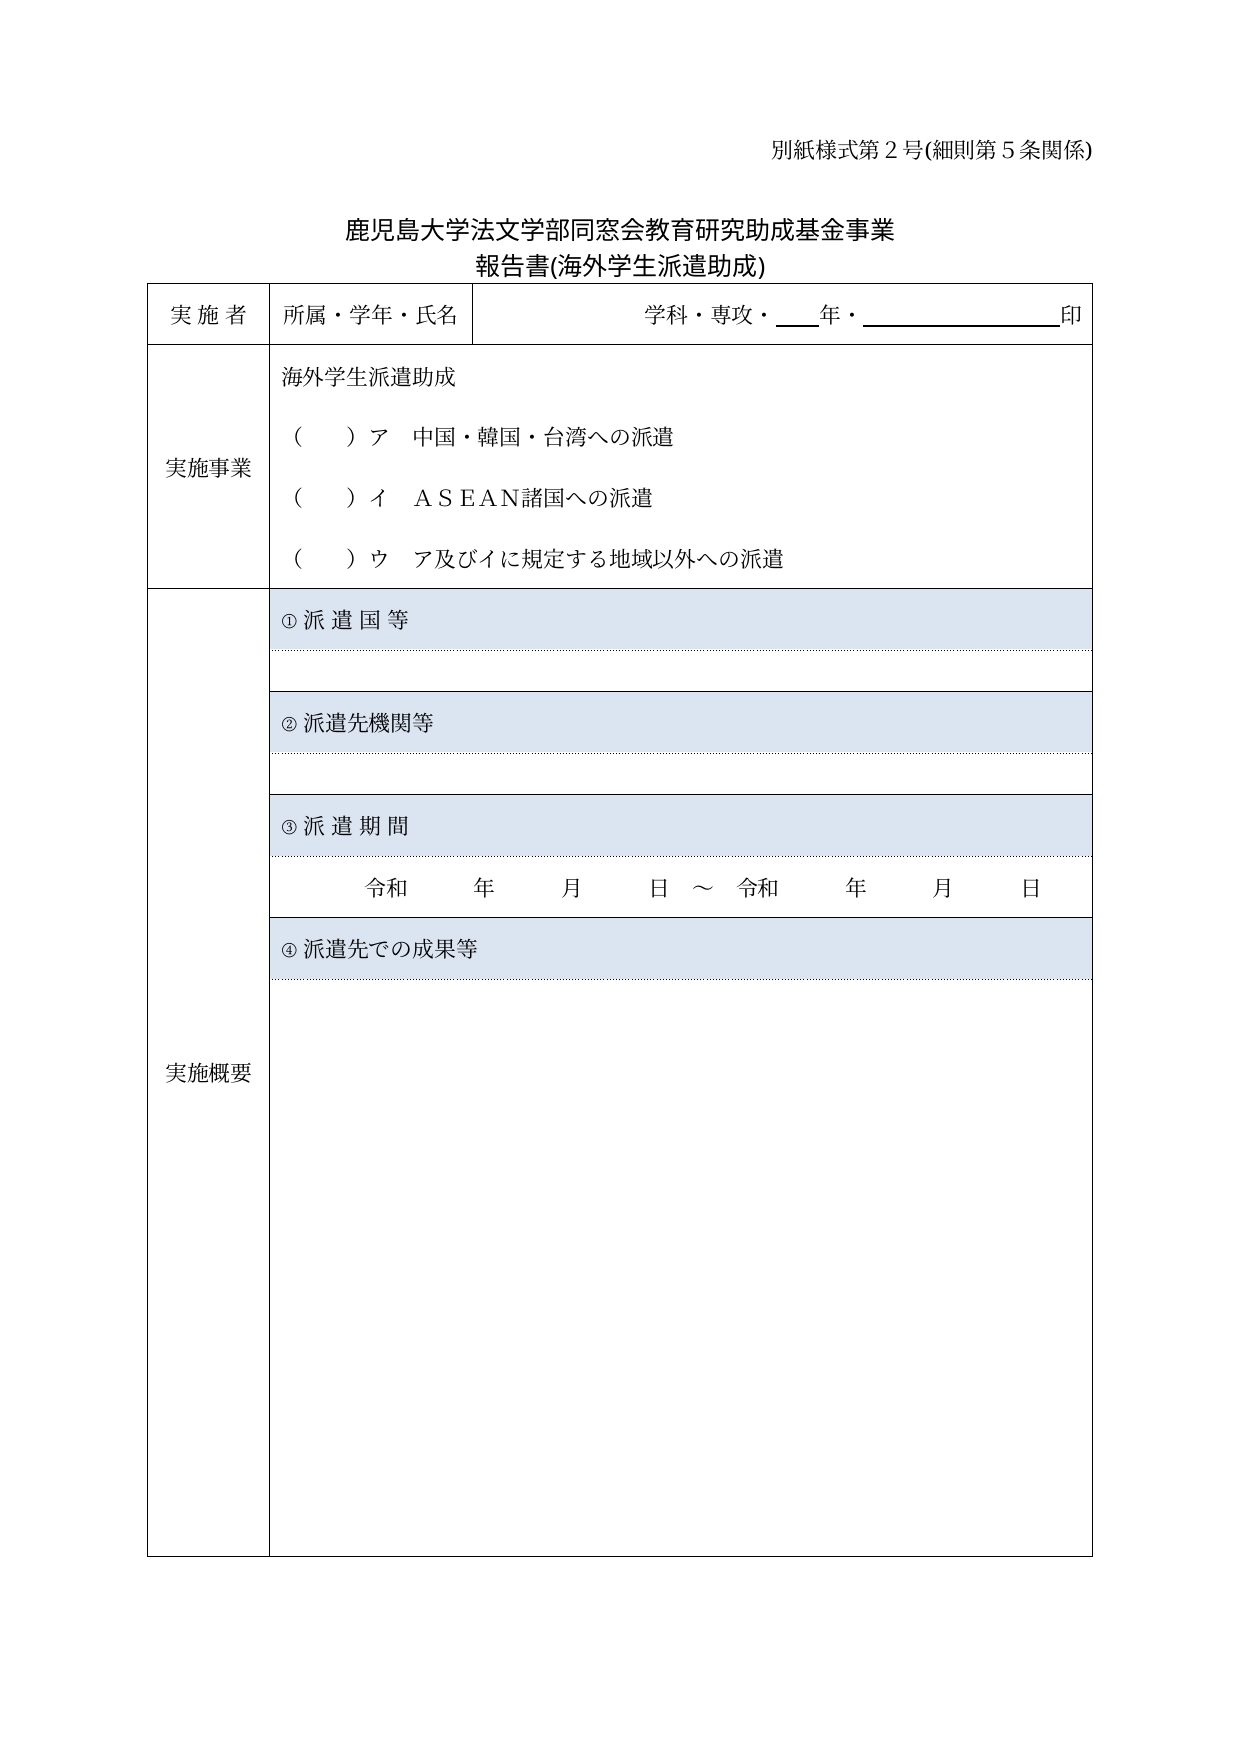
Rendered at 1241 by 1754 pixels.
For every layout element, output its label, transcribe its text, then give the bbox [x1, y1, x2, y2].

table_cell ② 派遣先機関等 [270, 692, 1092, 752]
table_cell 実施概要 [148, 589, 269, 1556]
table_cell 実施事業 [148, 345, 269, 588]
table_header 学科・専攻・ 年・ 印 [473, 284, 1092, 344]
table_cell 令和 年 月 日 ～ 令和 年 月 日 [270, 856, 1092, 917]
table_header 実 施 者 [148, 284, 269, 344]
text 報告書(海外学生派遣助成) [148, 246, 1092, 283]
table_header 所属・学年・氏名 [270, 284, 472, 344]
table_cell [270, 650, 1092, 691]
table_cell ③ 派遣期間 [270, 795, 1092, 856]
text 別紙様式第２号(細則第５条関係) [148, 119, 1092, 180]
table_cell ④ 派遣先での成果等 [270, 918, 1092, 979]
table_cell 海外学生派遣助成 （ ）ア 中国・韓国・台湾への派遣 （ ）イ ＡＳＥＡＮ諸国への派遣 （ ）ウ ア及びイに規定する地域以外への派遣 [270, 345, 1092, 588]
text 鹿児島大学法文学部同窓会教育研究助成基金事業 [148, 210, 1092, 246]
table_cell [270, 979, 1092, 1556]
table_cell [270, 753, 1092, 794]
table_cell ① 派遣国等 [270, 589, 1092, 649]
